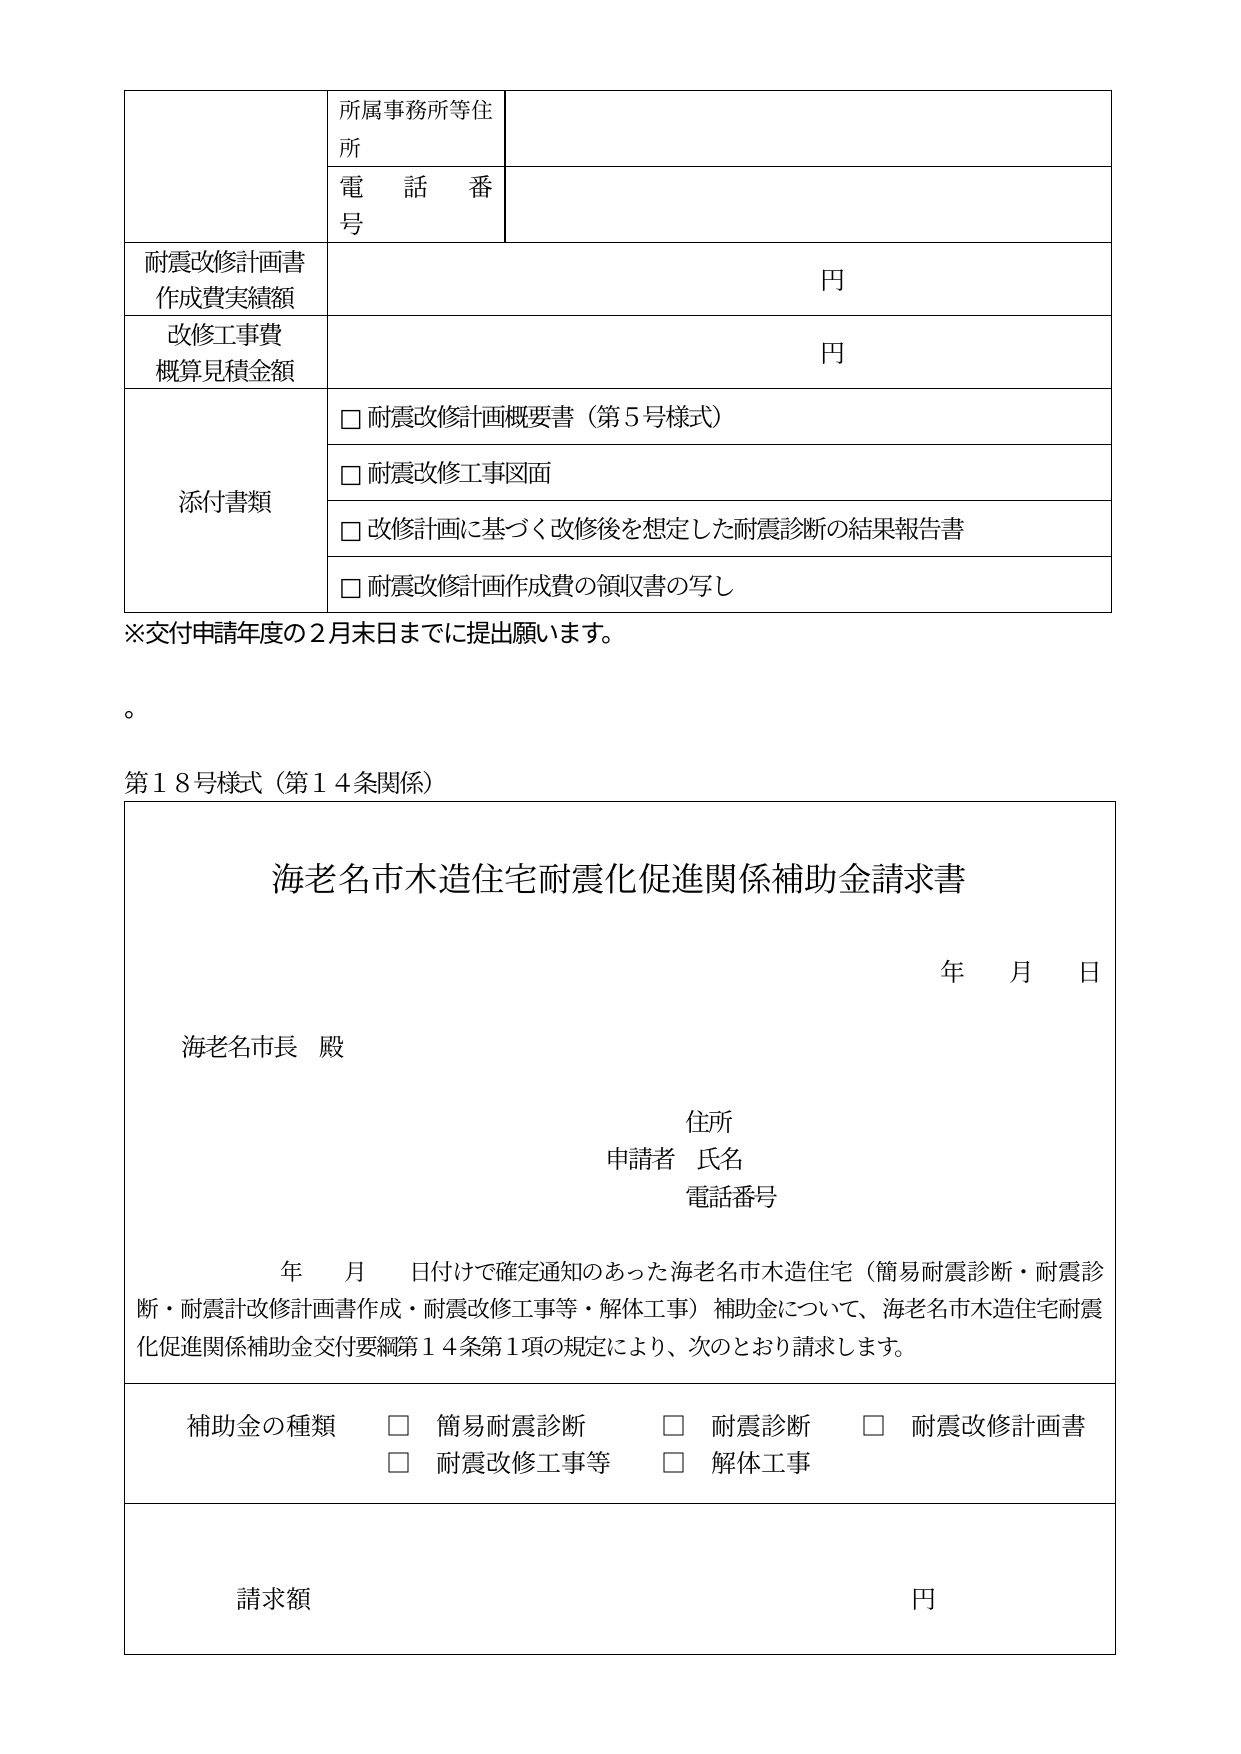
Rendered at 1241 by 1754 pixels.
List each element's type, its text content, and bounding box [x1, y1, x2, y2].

table_cell □ 改修計画に基づく改修後を想定した耐震診断の結果報告書 [328, 501, 1111, 556]
table_cell 電 話 番 号 [328, 167, 504, 242]
table_cell 所属事務所等住所 [328, 91, 504, 166]
table_cell □ 耐震改修工事図面 [328, 445, 1111, 500]
table_cell 請求額 円 [125, 1504, 1115, 1654]
table_cell 円 [328, 316, 1111, 387]
table_cell 円 [328, 243, 1111, 314]
text 。 [124, 688, 1116, 726]
text ※交付申請年度の２月末日までに提出願います。 [124, 613, 1116, 651]
table_cell □ 耐震改修計画作成費の領収書の写し [328, 557, 1111, 612]
table_cell 添付書類 [125, 389, 327, 612]
table_cell [506, 91, 1111, 166]
table_cell 改修工事費 概算見積金額 [125, 316, 327, 387]
table_cell 耐震改修計画書 作成費実績額 [125, 243, 327, 314]
table_cell □ 耐震改修計画概要書（第５号様式） [328, 389, 1111, 443]
table_cell [506, 167, 1111, 242]
table_header 海老名市木造住宅耐震化促進関係補助金請求書 年 月 日 海老名市長 殿 住所 申請者 氏名 電話番号 年 月 日付けで確定通知のあった海老名市木造住宅（簡易耐震診断・耐震診断・耐震計改修計画書作成・耐震改修工事等・解体工事）補助金について、海老名市木造住宅耐震化促進関係補助金交付要綱第１４条第１項の規定により、次のとおり請求します。 [125, 802, 1115, 1383]
table_cell 補助金の種類 □ 簡易耐震診断 □ 耐震診断 □ 耐震改修計画書 □ 耐震改修工事等 □ 解体工事 [125, 1384, 1115, 1503]
text 第１８号様式（第１４条関係） [124, 763, 1116, 801]
